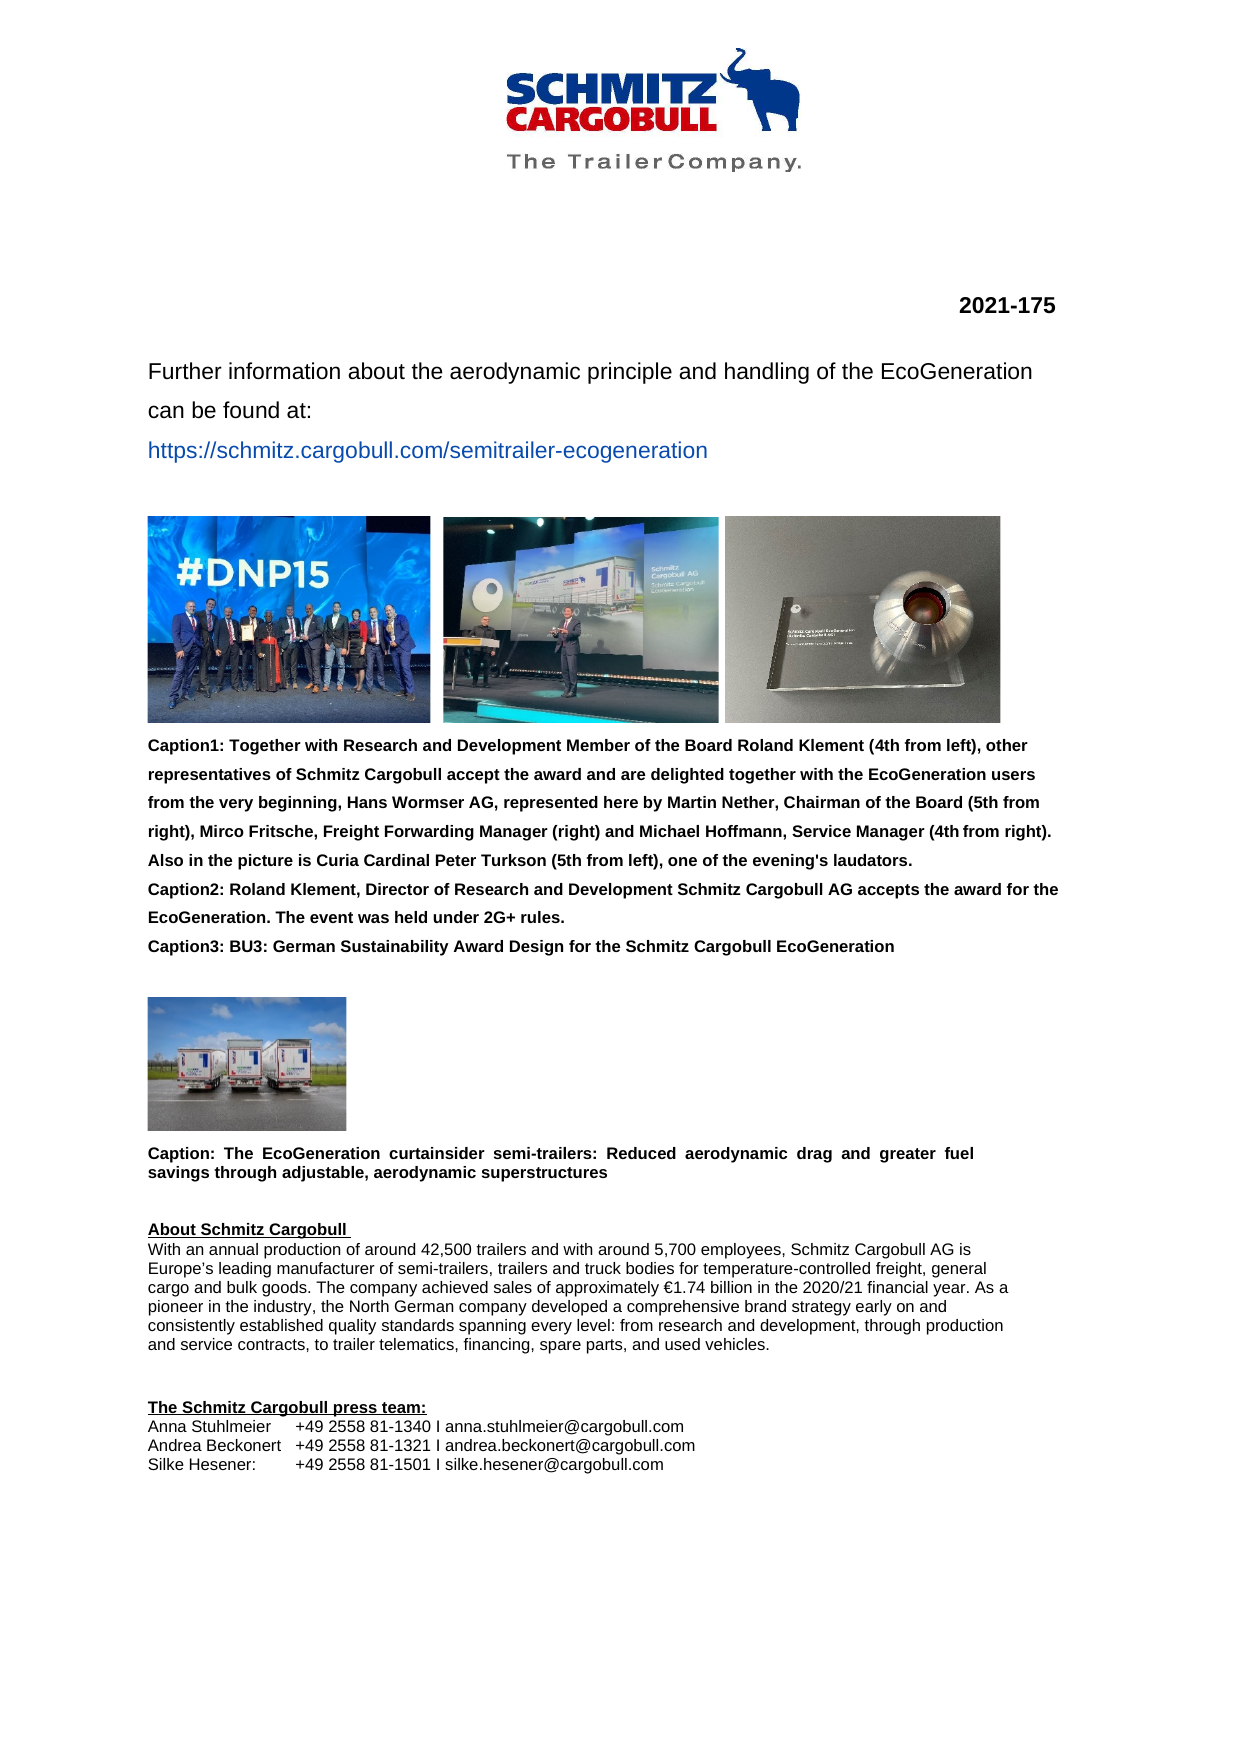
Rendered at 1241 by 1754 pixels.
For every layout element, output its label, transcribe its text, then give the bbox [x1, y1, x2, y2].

picture [147, 516, 431, 723]
picture [506, 48, 801, 172]
text 2021-175 [885, 292, 1063, 318]
picture [725, 516, 1001, 723]
text Anna Stuhlmeier +49 2558 81-1340 I anna.stuhlmeier@cargobull.com [148, 1417, 974, 1436]
text The Schmitz Cargobull press team: [148, 1397, 1033, 1417]
picture [443, 517, 719, 723]
picture [147, 997, 347, 1131]
text Caption3: BU3: German Sustainability Award Design for the Schmitz Cargobull EcoGeneration [148, 937, 1063, 956]
text Caption2: Roland Klement, Director of Research and Development Schmitz Cargobull AG accepts the award for the EcoGeneration. The event was held under 2G+ rules. [148, 879, 1063, 927]
text Caption: The EcoGeneration curtainsider semi-trailers: Reduced aerodynamic drag and greater fuel savings through adjustable, aerodynamic superstructures [148, 1143, 974, 1182]
text With an annual production of around 42,500 trailers and with around 5,700 employees, Schmitz Cargobull AG is Europe’s leading manufacturer of semi-trailers, trailers and truck bodies for temperature-controlled freight, general cargo and bulk goods. The company achieved sales of approximately €1.74 billion in the 2020/21 financial year. As a pioneer in the industry, the North German company developed a comprehensive brand strategy early on and consistently established quality standards spanning every level: from research and development, through production and service contracts, to trailer telematics, financing, spare parts, and used vehicles. [148, 1239, 1033, 1354]
text About Schmitz Cargobull [148, 1220, 974, 1239]
text Caption1: Together with Research and Development Member of the Board Roland Klement (4th from left), other representatives of Schmitz Cargobull accept the award and are delighted together with the EcoGeneration users from the very beginning, Hans Wormser AG, represented here by Martin Nether, Chairman of the Board (5th from right), Mirco Fritsche, Freight Forwarding Manager (right) and Michael Hoffmann, Service Manager (4th from right). Also in the picture is Curia Cardinal Peter Turkson (5th from left), one of the evening's laudators. [148, 736, 1063, 870]
text Further information about the aerodynamic principle and handling of the EcoGeneration can be found at: [148, 358, 1063, 424]
text https://schmitz.cargobull.com/semitrailer-ecogeneration [148, 437, 1063, 463]
text Silke Hesener: +49 2558 81-1501 I silke.hesener@cargobull.com [148, 1455, 974, 1474]
text Andrea Beckonert +49 2558 81-1321 I andrea.beckonert@cargobull.com [148, 1436, 974, 1455]
